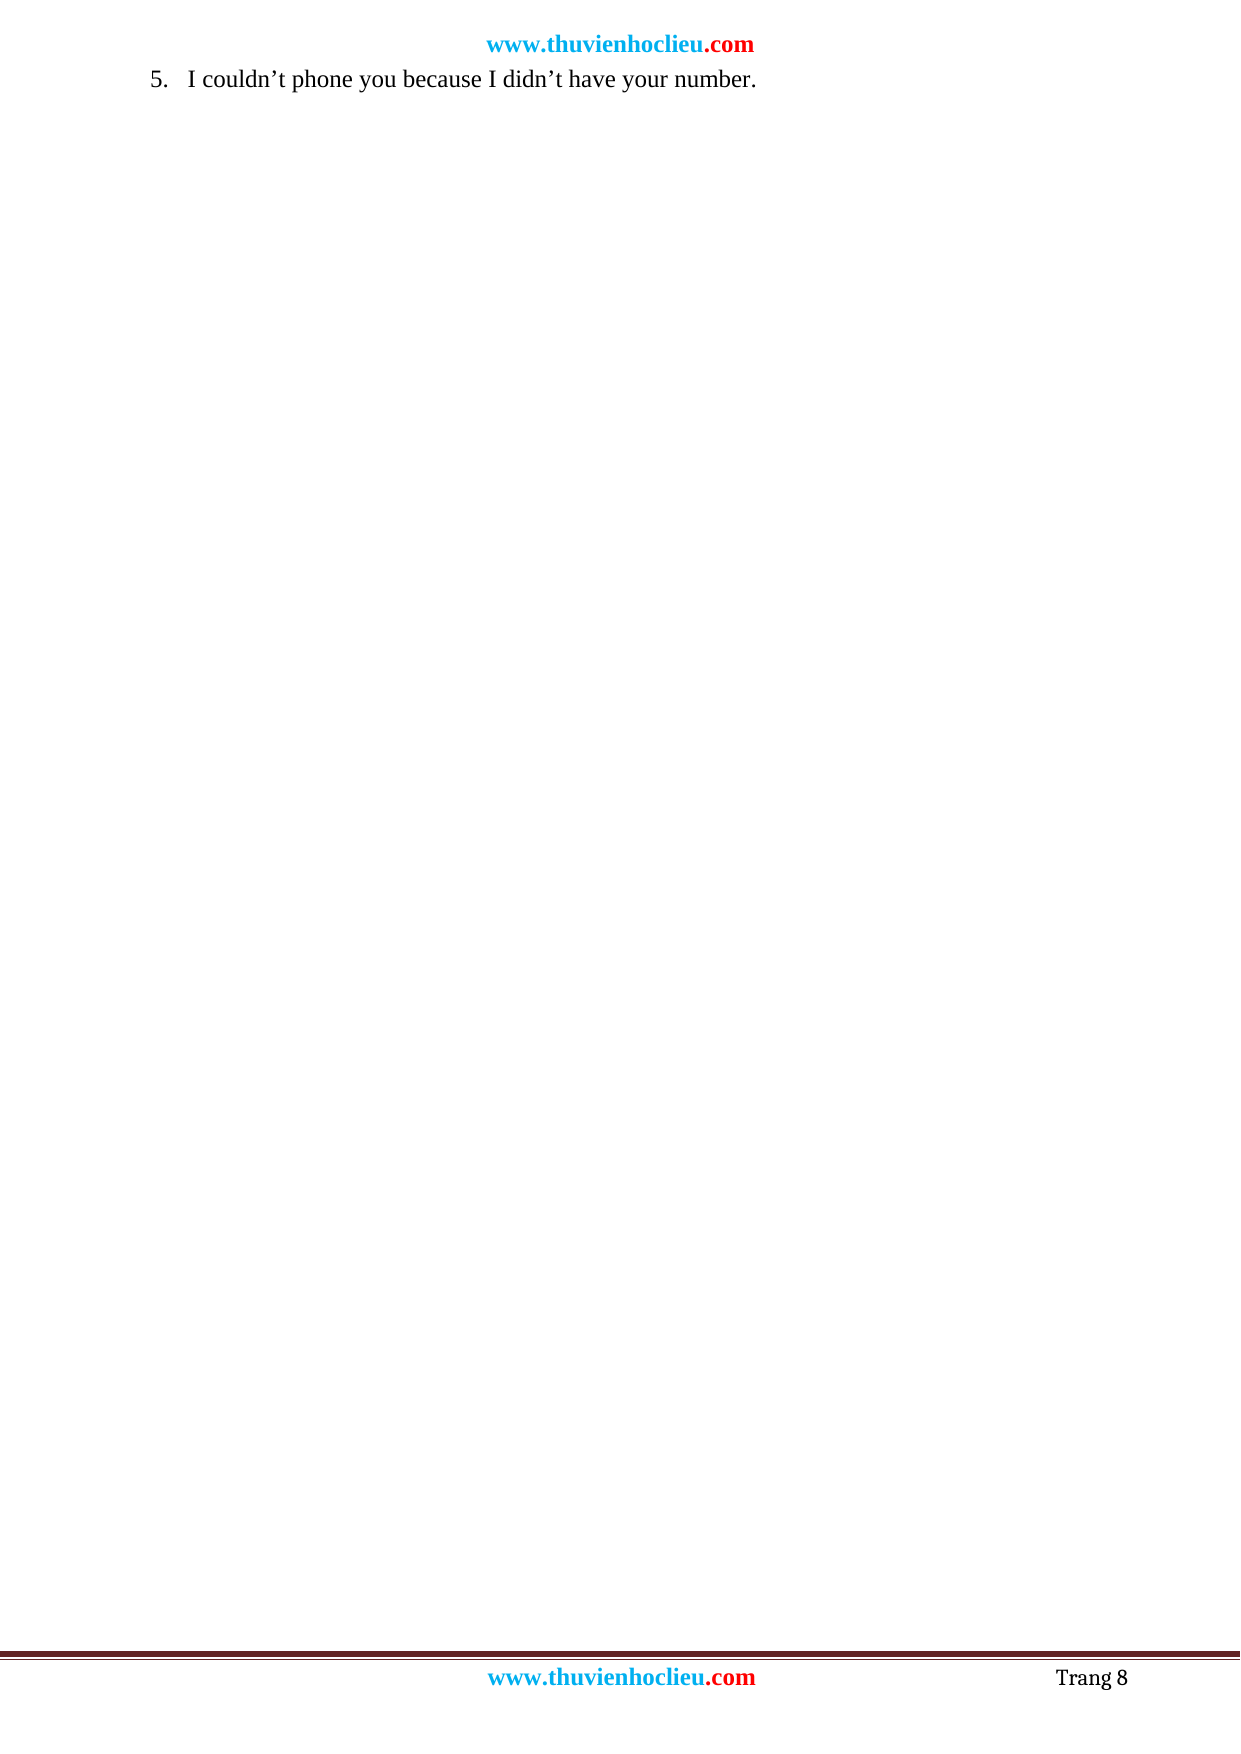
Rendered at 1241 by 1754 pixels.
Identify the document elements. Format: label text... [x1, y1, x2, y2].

list I couldn’t phone you because I didn’t have your number. [150, 64, 1240, 93]
